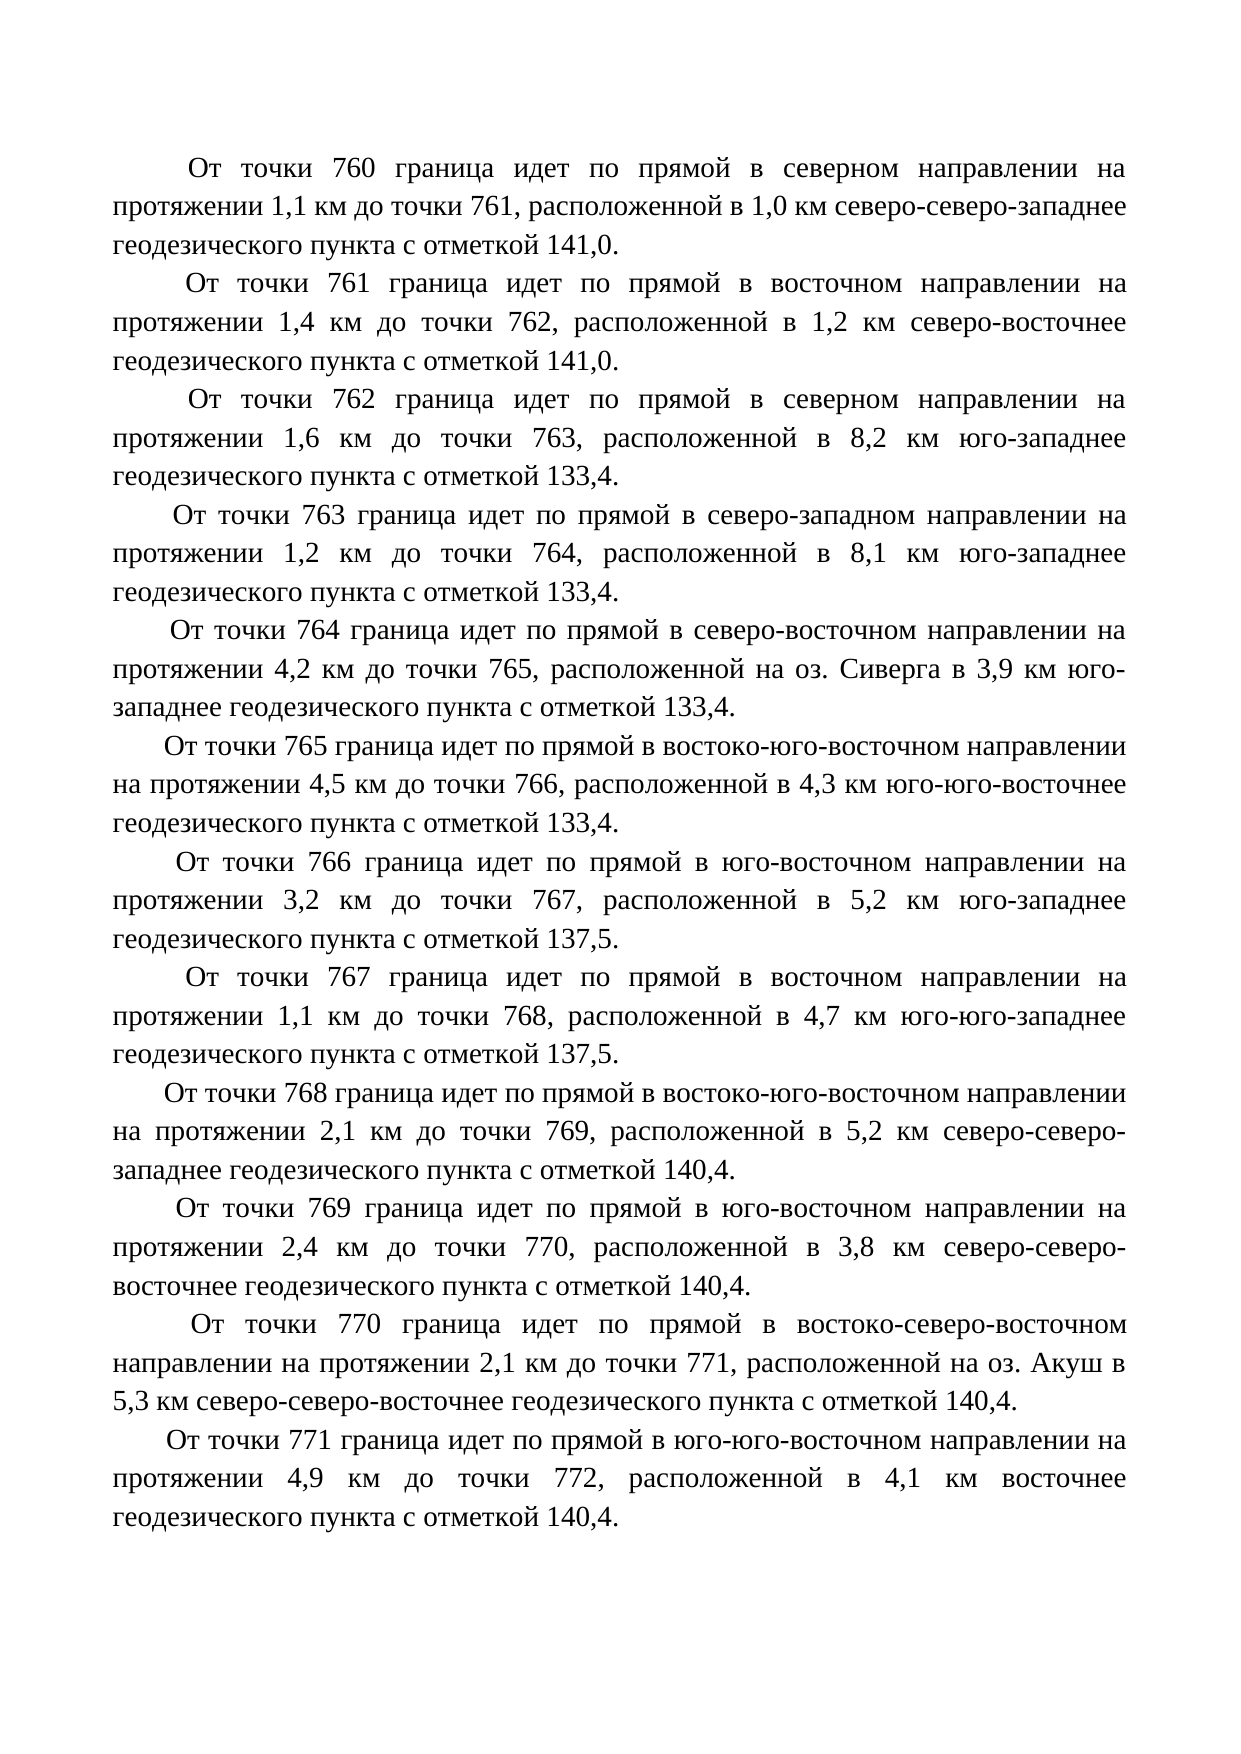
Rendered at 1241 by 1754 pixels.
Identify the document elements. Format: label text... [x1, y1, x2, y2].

text От точки 761 граница идет по прямой в восточном направлении на протяжении 1,4 км до точки 762, расположенной в 1,2 км северо-восточнее геодезического пункта с отметкой 141,0. [112, 266, 1128, 376]
text От точки 765 граница идет по прямой в востоко-юго-восточном направлении на протяжении 4,5 км до точки 766, расположенной в 4,3 км юго-юго-восточнее геодезического пункта с отметкой 133,4. [112, 728, 1128, 839]
text От точки 770 граница идет по прямой в востоко-северо-восточном направлении на протяжении 2,1 км до точки 771, расположенной на оз. Акуш в 5,3 км северо-северо-восточнее геодезического пункта с отметкой 140,4. [112, 1306, 1128, 1417]
text От точки 762 граница идет по прямой в северном направлении на протяжении 1,6 км до точки 763, расположенной в 8,2 км юго-западнее геодезического пункта с отметкой 133,4. [112, 381, 1128, 492]
text От точки 763 граница идет по прямой в северо-западном направлении на протяжении 1,2 км до точки 764, расположенной в 8,1 км юго-западнее геодезического пункта с отметкой 133,4. [112, 497, 1128, 607]
text От точки 760 граница идет по прямой в северном направлении на протяжении 1,1 км до точки 761, расположенной в 1,0 км северо-северо-западнее геодезического пункта с отметкой 141,0. [112, 150, 1128, 261]
text От точки 771 граница идет по прямой в юго-юго-восточном направлении на протяжении 4,9 км до точки 772, расположенной в 4,1 км восточнее геодезического пункта с отметкой 140,4. [112, 1422, 1128, 1532]
text От точки 766 граница идет по прямой в юго-восточном направлении на протяжении 3,2 км до точки 767, расположенной в 5,2 км юго-западнее геодезического пункта с отметкой 137,5. [112, 844, 1128, 954]
text От точки 764 граница идет по прямой в северо-восточном направлении на протяжении 4,2 км до точки 765, расположенной на оз. Сиверга в 3,9 км юго-западнее геодезического пункта с отметкой 133,4. [112, 612, 1128, 723]
text От точки 769 граница идет по прямой в юго-восточном направлении на протяжении 2,4 км до точки 770, расположенной в 3,8 км северо-северо-восточнее геодезического пункта с отметкой 140,4. [112, 1191, 1128, 1301]
text От точки 768 граница идет по прямой в востоко-юго-восточном направлении на протяжении 2,1 км до точки 769, расположенной в 5,2 км северо-северо-западнее геодезического пункта с отметкой 140,4. [112, 1075, 1128, 1186]
text От точки 767 граница идет по прямой в восточном направлении на протяжении 1,1 км до точки 768, расположенной в 4,7 км юго-юго-западнее геодезического пункта с отметкой 137,5. [112, 959, 1128, 1070]
